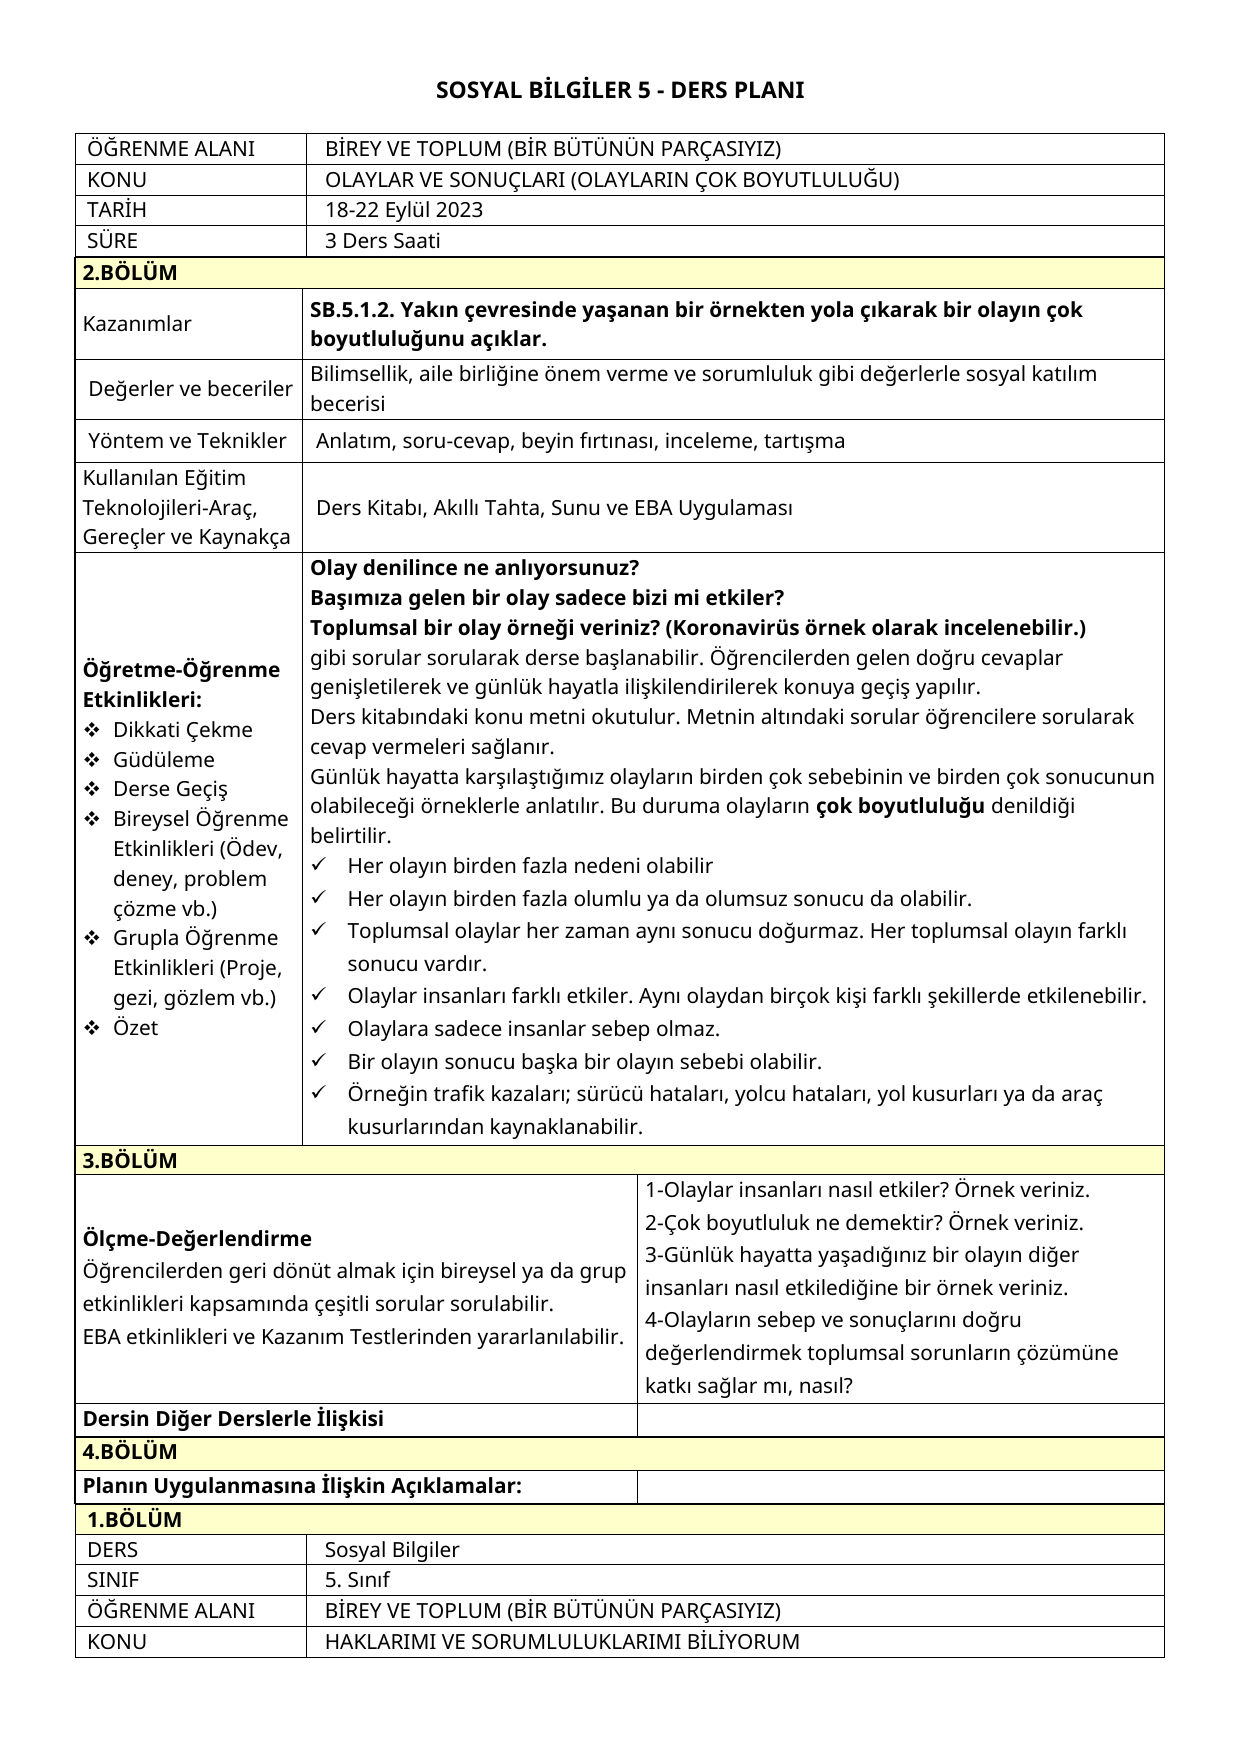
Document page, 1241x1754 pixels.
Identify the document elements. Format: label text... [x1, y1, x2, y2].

table_cell Kullanılan Eğitim Teknolojileri-Araç, Gereçler ve Kaynakça [76, 463, 302, 552]
table_cell SINIF [76, 1565, 306, 1595]
table_cell [638, 1471, 1164, 1503]
table_header 1.BÖLÜM [76, 1505, 1164, 1534]
table_cell 4.BÖLÜM [76, 1438, 1164, 1470]
table_cell BİREY VE TOPLUM (BİR BÜTÜNÜN PARÇASIYIZ) [307, 134, 1164, 164]
table_cell 5. Sınıf [307, 1565, 1164, 1595]
table_cell Planın Uygulanmasına İlişkin Açıklamalar: [76, 1471, 637, 1503]
table_cell OLAYLAR VE SONUÇLARI (OLAYLARIN ÇOK BOYUTLULUĞU) [307, 165, 1164, 194]
table_cell 3.BÖLÜM [76, 1146, 1164, 1174]
table_cell KONU [76, 165, 306, 194]
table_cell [307, 1627, 1164, 1657]
table_cell DERS [76, 1535, 306, 1564]
table_cell Kazanımlar [76, 289, 302, 358]
table_cell Öğretme-Öğrenme Etkinlikleri: Dikkati Çekme Güdüleme Derse Geçiş Bireysel Öğrenme Etkinlikleri (Ödev, deney, problem çözme vb.) Grupla Öğrenme Etkinlikleri (Proje, gezi, gözlem vb.) Özet [76, 553, 302, 1145]
table_cell Olay denilince ne anlıyorsunuz? Başımıza gelen bir olay sadece bizi mi etkiler? Toplumsal bir olay örneği veriniz? (Koronavirüs örnek olarak incelenebilir.) gibi sorular sorularak derse başlanabilir. Öğrencilerden gelen doğru cevaplar genişletilerek ve günlük hayatla ilişkilendirilerek konuya geçiş yapılır. Ders kitabındaki konu metni okutulur. Metnin altındaki sorular öğrencilere sorularak cevap vermeleri sağlanır. Günlük hayatta karşılaştığımız olayların birden çok sebebinin ve birden çok sonucunun olabileceği örneklerle anlatılır. Bu duruma olayların çok boyutluluğu denildiği belirtilir. Her olayın birden fazla nedeni olabilir Her olayın birden fazla olumlu ya da olumsuz sonucu da olabilir. Toplumsal olaylar her zaman aynı sonucu doğurmaz. Her toplumsal olayın farklı sonucu vardır. Olaylar insanları farklı etkiler. Aynı olaydan birçok kişi farklı şekillerde etkilenebilir. Olaylara sadece insanlar sebep olmaz. Bir olayın sonucu başka bir olayın sebebi olabilir. Örneğin trafik kazaları; sürücü hataları, yolcu hataları, yol kusurları ya da araç kusurlarından kaynaklanabilir. [303, 553, 1164, 1145]
table_cell TARİH [76, 196, 306, 225]
table_cell 18-22 Eylül 2023 [307, 196, 1164, 225]
table_cell [638, 1404, 1164, 1436]
table_cell BİREY VE TOPLUM (BİR BÜTÜNÜN PARÇASIYIZ) [307, 1596, 1164, 1626]
table_cell Yöntem ve Teknikler [76, 420, 302, 462]
table_cell 1-Olaylar insanları nasıl etkiler? Örnek veriniz. 2-Çok boyutluluk ne demektir? Örnek veriniz. 3-Günlük hayatta yaşadığınız bir olayın diğer insanları nasıl etkilediğine bir örnek veriniz. 4-Olayların sebep ve sonuçlarını doğru değerlendirmek toplumsal sorunların çözümüne katkı sağlar mı, nasıl? [638, 1175, 1164, 1403]
table_cell ÖĞRENME ALANI [76, 134, 306, 164]
table_cell SÜRE [76, 226, 306, 256]
table_cell Ders Kitabı, Akıllı Tahta, Sunu ve EBA Uygulaması [303, 463, 1164, 552]
table_cell 3 Ders Saati [307, 226, 1164, 256]
table_cell Sosyal Bilgiler [307, 1535, 1164, 1564]
table_header 2.BÖLÜM [76, 258, 1164, 288]
table_cell Anlatım, soru-cevap, beyin fırtınası, inceleme, tartışma [303, 420, 1164, 462]
table_cell SB.5.1.2. Yakın çevresinde yaşanan bir örnekten yola çıkarak bir olayın çok boyutluluğunu açıklar. [303, 289, 1164, 358]
table_cell Ölçme-Değerlendirme Öğrencilerden geri dönüt almak için bireysel ya da grup etkinlikleri kapsamında çeşitli sorular sorulabilir. EBA etkinlikleri ve Kazanım Testlerinden yararlanılabilir. [76, 1175, 637, 1403]
table_cell Bilimsellik, aile birliğine önem verme ve sorumluluk gibi değerlerle sosyal katılım becerisi [303, 360, 1164, 419]
table_cell Dersin Diğer Derslerle İlişkisi [76, 1404, 637, 1436]
table_cell KONU [76, 1627, 306, 1657]
table_cell Değerler ve beceriler [76, 360, 302, 419]
table_cell ÖĞRENME ALANI [76, 1596, 306, 1626]
